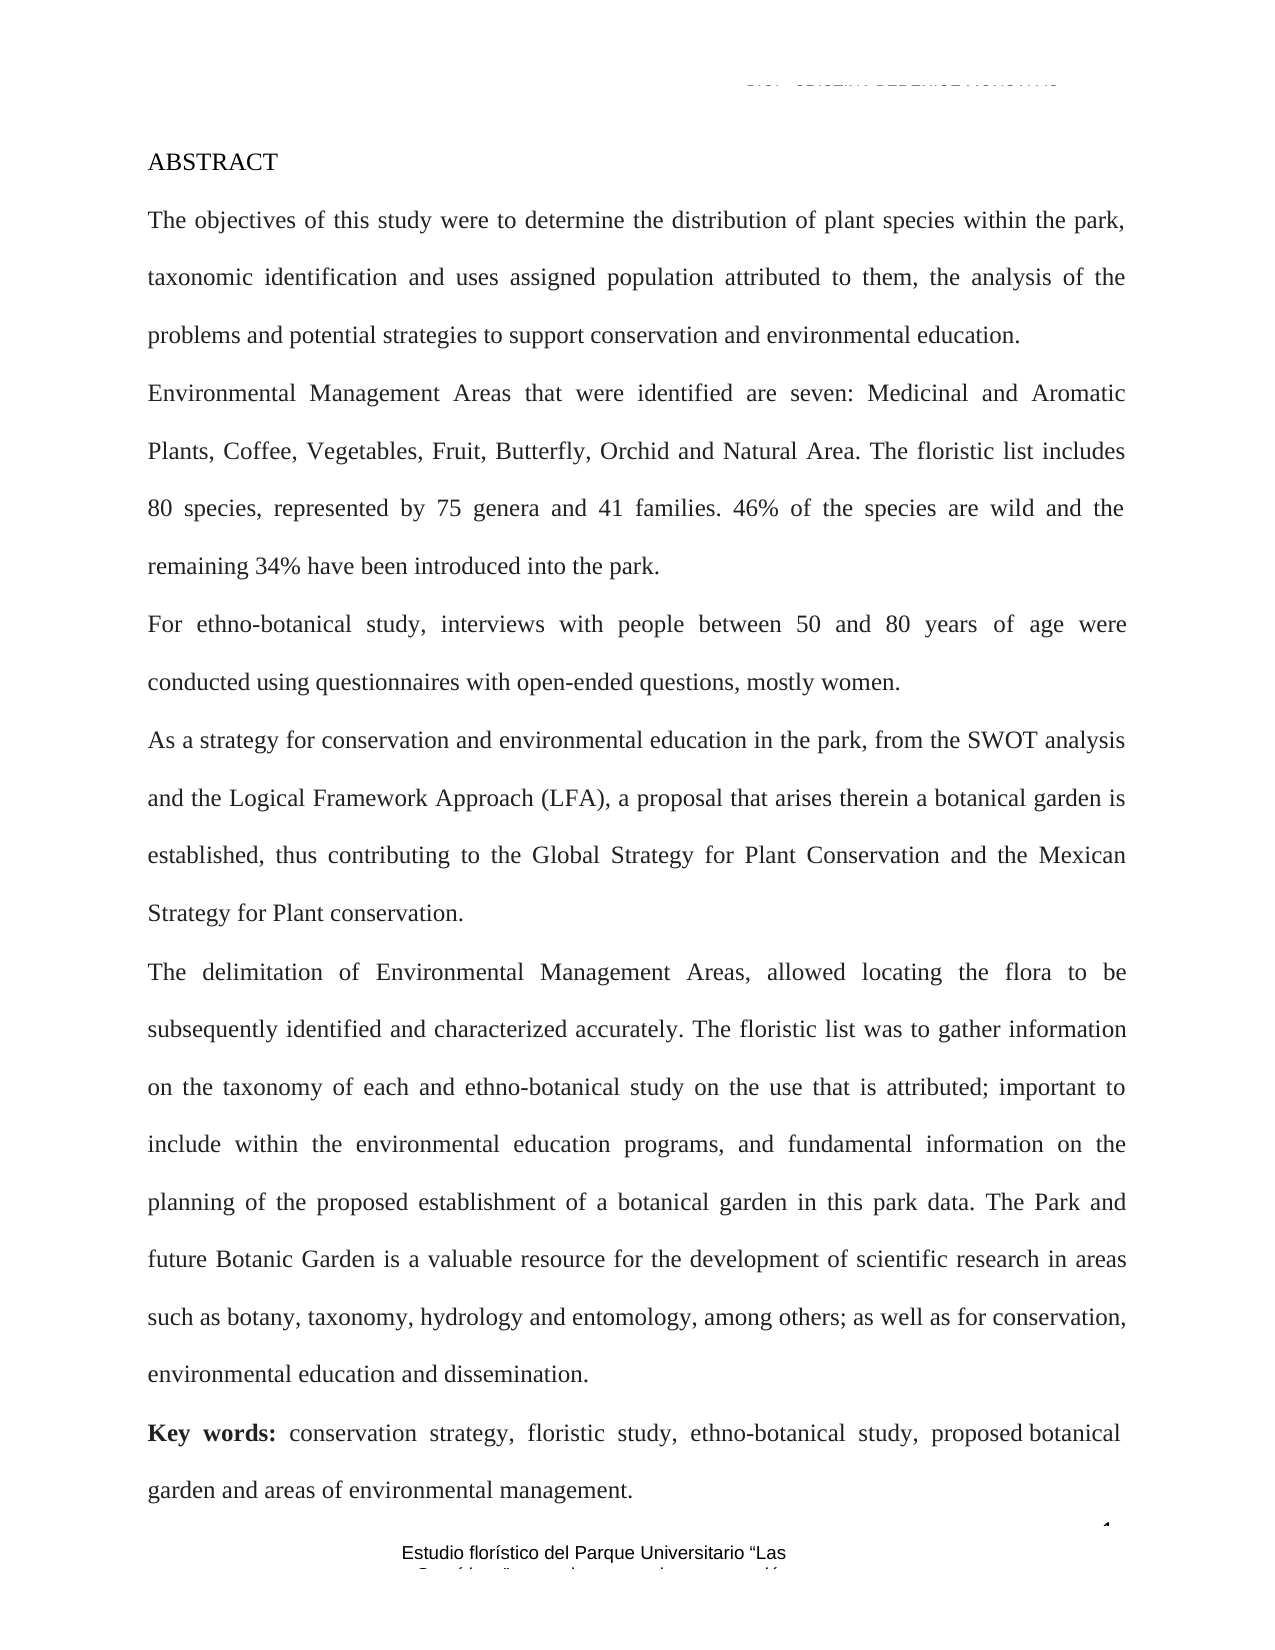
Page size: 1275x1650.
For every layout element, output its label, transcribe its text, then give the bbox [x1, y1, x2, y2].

text The delimitation of Environmental Management Areas, allowed locating the flora to be subsequently identified and characterized accurately. The floristic list was to gather information on the taxonomy of each and ethno-botanical study on the use that is attributed; important to include within the environmental education programs, and fundamental information on the planning of the proposed establishment of a botanical garden in this park data. The Park and future Botanic Garden is a valuable resource for the development of scientific research in areas such as botany, taxonomy, hydrology and entomology, among others; as well as for conservation, environmental education and dissemination. [147, 957, 1128, 1388]
text Key words: conservation strategy, floristic study, ethno-botanical study, proposed botanical [147, 1418, 1139, 1446]
text Environmental Management Areas that were identified are seven: Medicinal and Aromatic Plants, Coffee, Vegetables, Fruit, Butterfly, Orchid and Natural Area. The floristic list includes 80 species, represented by 75 genera and 41 families. 46% of the species are wild and the remaining 34% have been introduced into the park. [147, 378, 1126, 580]
text For ethno-botanical study, interviews with people between 50 and 80 years of age were conducted using questionnaires with open-ended questions, mostly women. [147, 609, 1127, 696]
text ABSTRACT [147, 147, 1139, 176]
text garden and areas of environmental management. [147, 1475, 1139, 1504]
text As a strategy for conservation and environmental education in the park, from the SWOT analysis and the Logical Framework Approach (LFA), a proposal that arises therein a botanical garden is established, thus contributing to the Global Strategy for Plant Conservation and the Mexican Strategy for Plant conservation. [147, 726, 1127, 927]
text The objectives of this study were to determine the distribution of plant species within the park, taxonomic identification and uses assigned population attributed to them, the analysis of the problems and potential strategies to support conservation and environmental education. [147, 205, 1126, 349]
